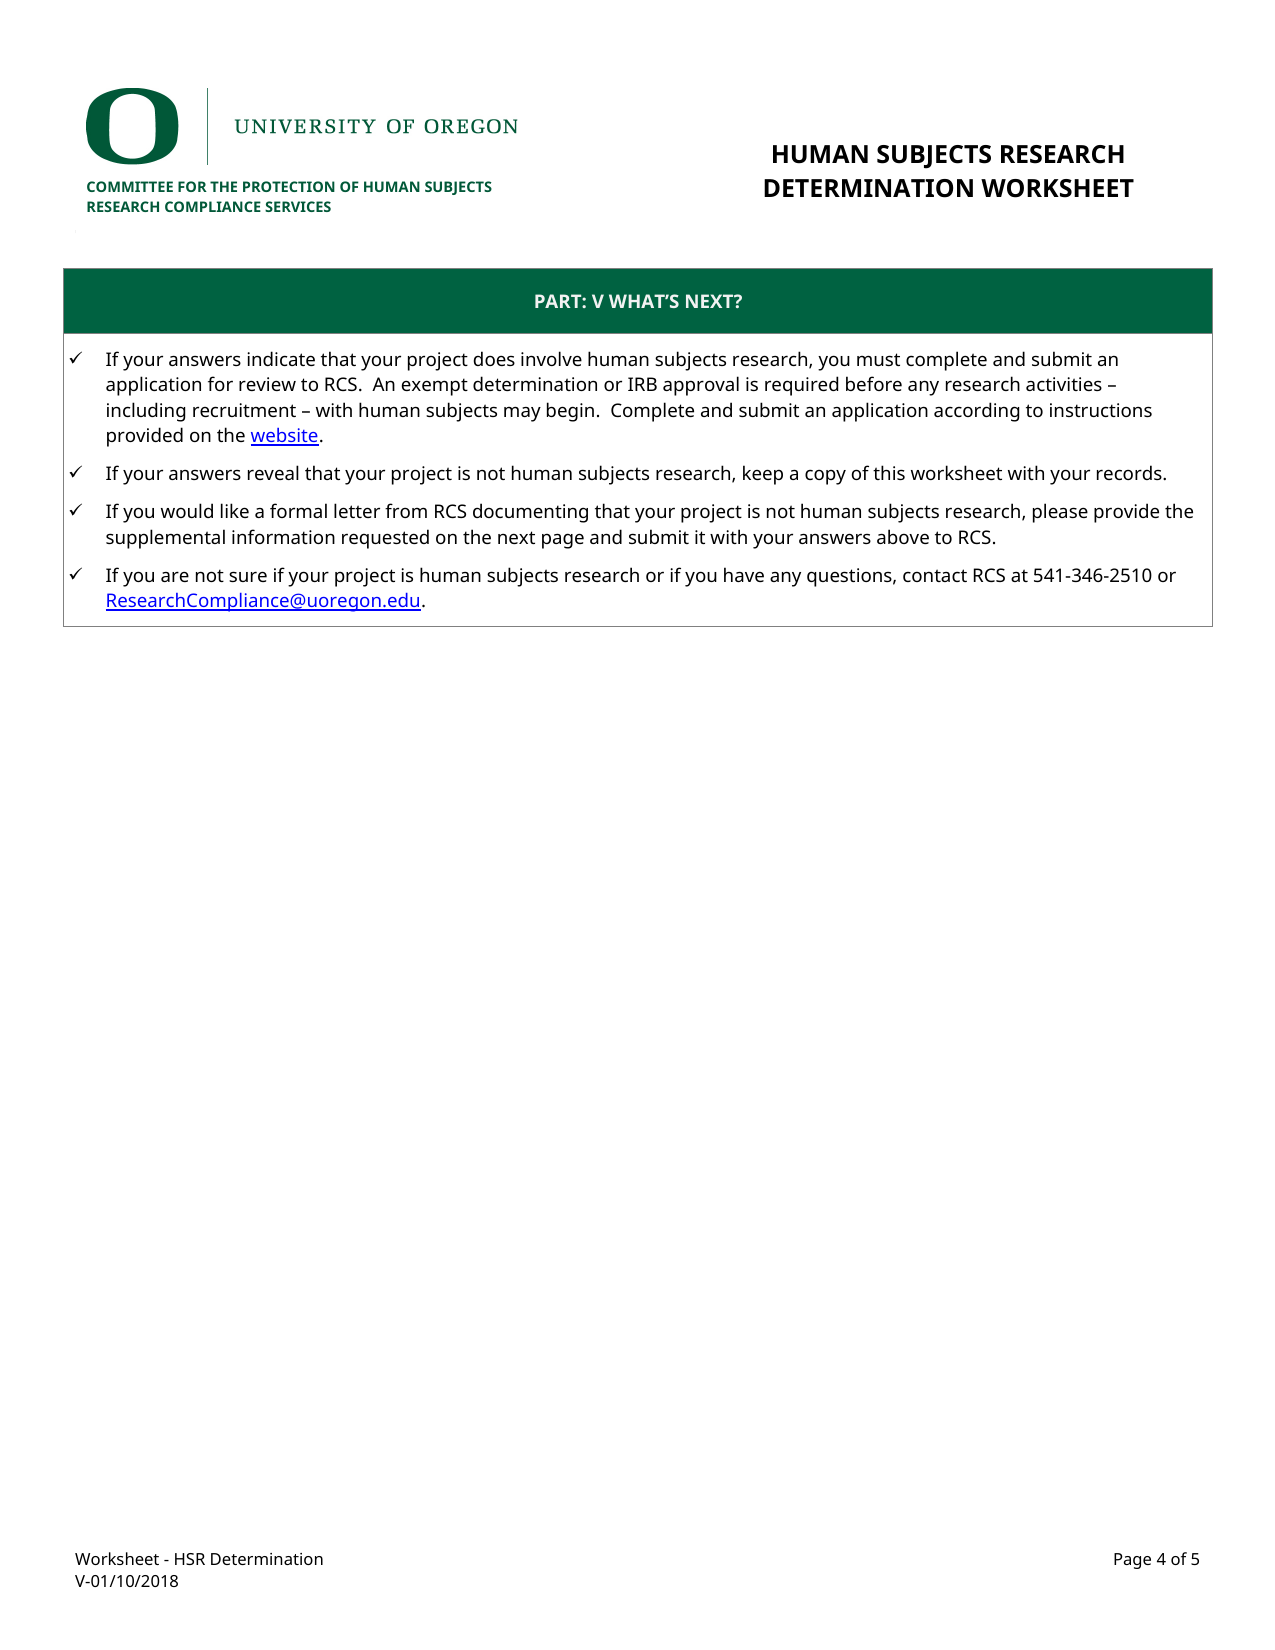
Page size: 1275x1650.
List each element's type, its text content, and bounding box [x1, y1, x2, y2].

table_cell If your answers indicate that your project does involve human subjects research, you must complete and submit an application for review to RCS. An exempt determination or IRB approval is required before any research activities – including recruitment – with human subjects may begin. Complete and submit an application according to instructions provided on the website. If your answers reveal that your project is not human subjects research, keep a copy of this worksheet with your records. If you would like a formal letter from RCS documenting that your project is not human subjects research, please provide the supplemental information requested on the next page and submit it with your answers above to RCS. If you are not sure if your project is human subjects research or if you have any questions, contact RCS at 541-346-2510 or ResearchCompliance@uoregon.edu. [64, 334, 1212, 626]
table_cell What’s Next? [64, 269, 1212, 333]
picture [86, 88, 518, 165]
